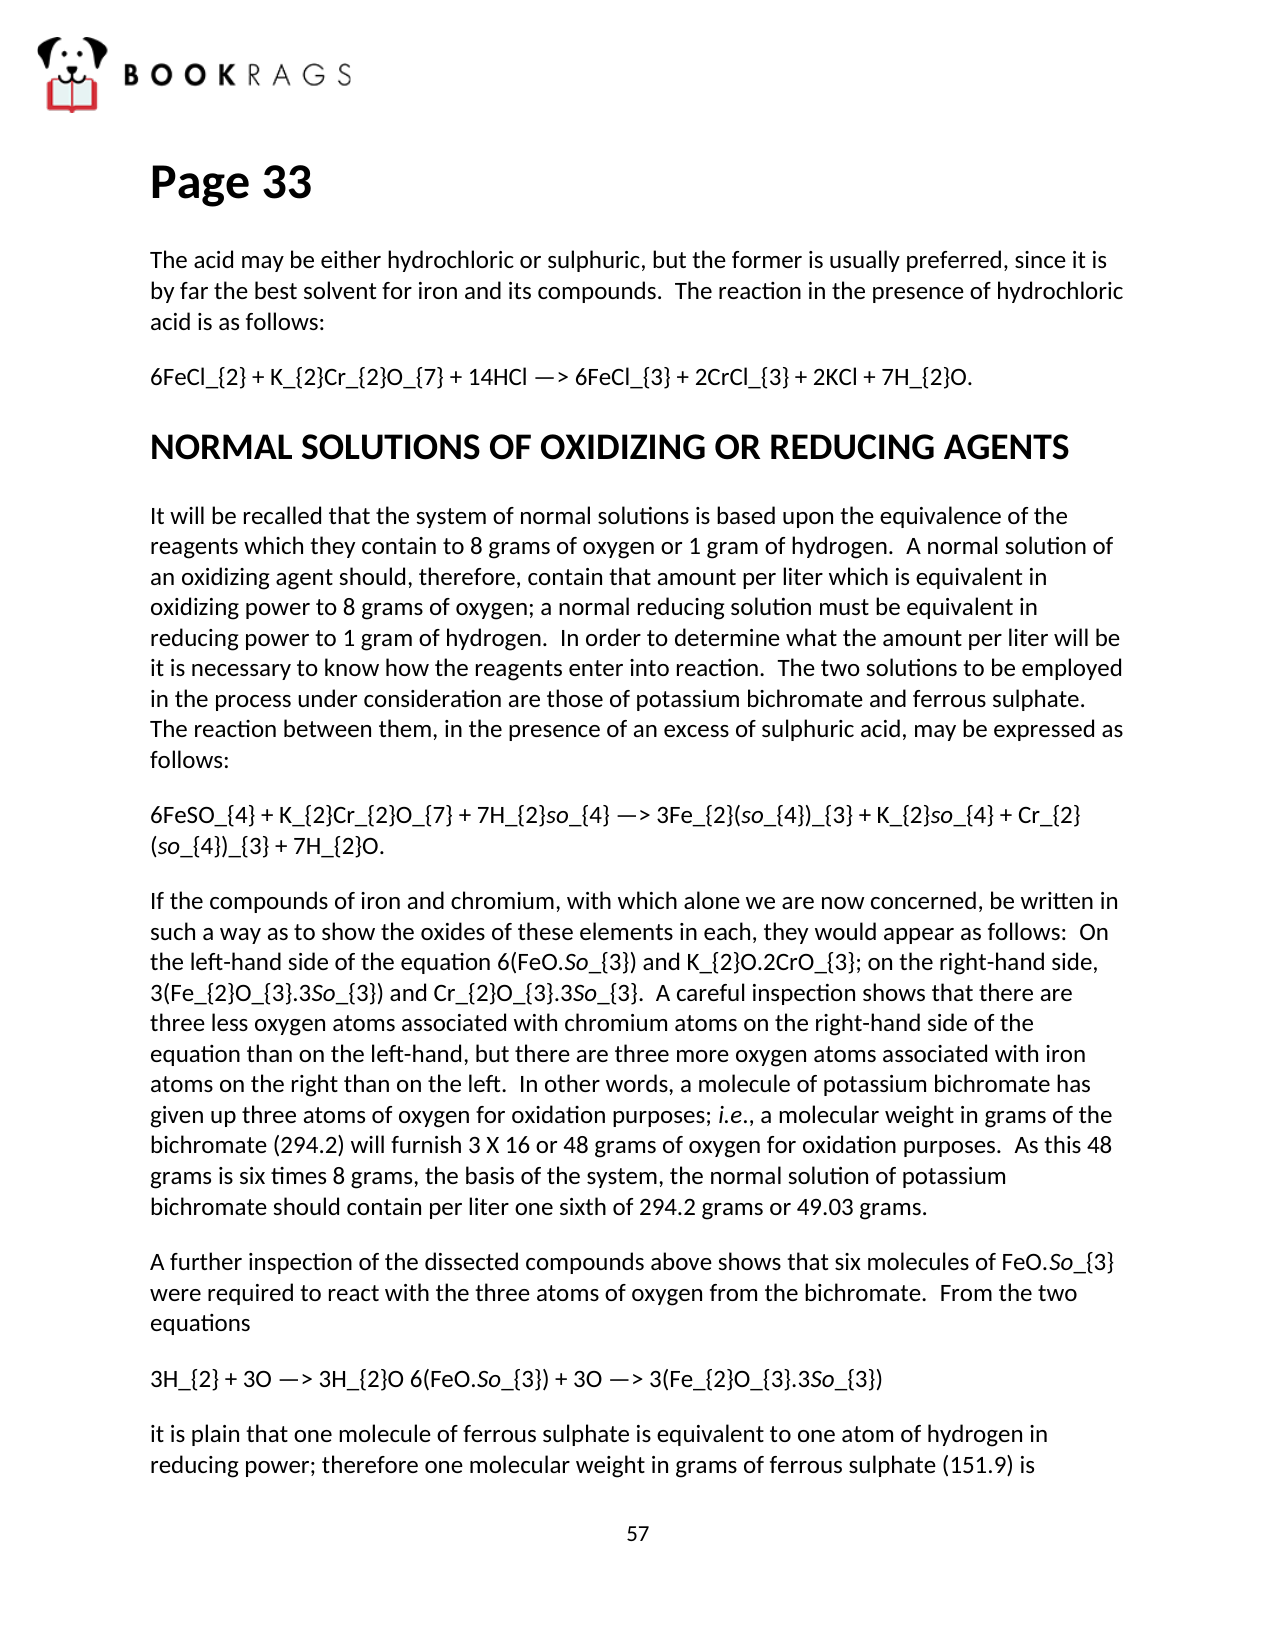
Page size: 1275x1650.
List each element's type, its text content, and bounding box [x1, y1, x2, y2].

text 6FeCl_{2} + K_{2}Cr_{2}O_{7} + 14HCl —­> 6FeCl_{3} + 2CrCl_{3} + 2KCl + 7H_{2}O. [150, 361, 1125, 392]
text It will be recalled that the system of normal solutions is based upon the equivalence of the reagents which they contain to 8 grams of oxygen or 1 gram of hydrogen. A normal solution of an oxidizing agent should, therefore, contain that amount per liter which is equivalent in oxidizing power to 8 grams of oxygen; a normal reducing solution must be equivalent in reducing power to 1 gram of hydrogen. In order to determine what the amount per liter will be it is necessary to know how the reagents enter into reaction. The two solutions to be employed in the process under consideration are those of potassium bichromate and ferrous sulphate. The reaction between them, in the presence of an excess of sulphuric acid, may be expressed as follows: [150, 500, 1125, 774]
text NORMAL SOLUTIONS OF OXIDIZING OR REDUCING AGENTS [150, 423, 1125, 469]
text 3H_{2} + 3O —­> 3H_{2}O 6(FeO.So_{3}) + 3O —­> 3(Fe_{2}O_{3}.3So_{3}) [150, 1363, 1125, 1393]
picture [37, 37, 351, 113]
text Page 33 [150, 150, 1125, 211]
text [150, 1418, 1125, 1479]
text A further inspection of the dissected compounds above shows that six molecules of FeO.So_{3} were required to react with the three atoms of oxygen from the bichromate. From the two equations [150, 1246, 1125, 1338]
text If the compounds of iron and chromium, with which alone we are now concerned, be written in such a way as to show the oxides of these elements in each, they would appear as follows: On the left-hand side of the equation 6(FeO.So_{3}) and K_{2}O.2CrO_{3}; on the right-hand side, 3(Fe_{2}O_{3}.3So_{3}) and Cr_{2}O_{3}.3So_{3}. A careful inspection shows that there are three less oxygen atoms associated with chromium atoms on the right-hand side of the equation than on the left-hand, but there are three more oxygen atoms associated with iron atoms on the right than on the left. In other words, a molecule of potassium bichromate has given up three atoms of oxygen for oxidation purposes; i.e., a molecular weight in grams of the bichromate (294.2) will furnish 3 X 16 or 48 grams of oxygen for oxidation purposes. As this 48 grams is six times 8 grams, the basis of the system, the normal solution of potassium bichromate should contain per liter one sixth of 294.2 grams or 49.03 grams. [150, 886, 1125, 1221]
text The acid may be either hydrochloric or sulphuric, but the former is usually preferred, since it is by far the best solvent for iron and its compounds. The reaction in the presence of hydrochloric acid is as follows: [150, 244, 1125, 336]
text 6FeSO_{4} + K_{2}Cr_{2}O_{7} + 7H_{2}so_{4} —­> 3Fe_{2}(so_{4})_{3} + K_{2}so_{4} + Cr_{2}(so_{4})_{3} + 7H_{2}O. [150, 799, 1125, 861]
